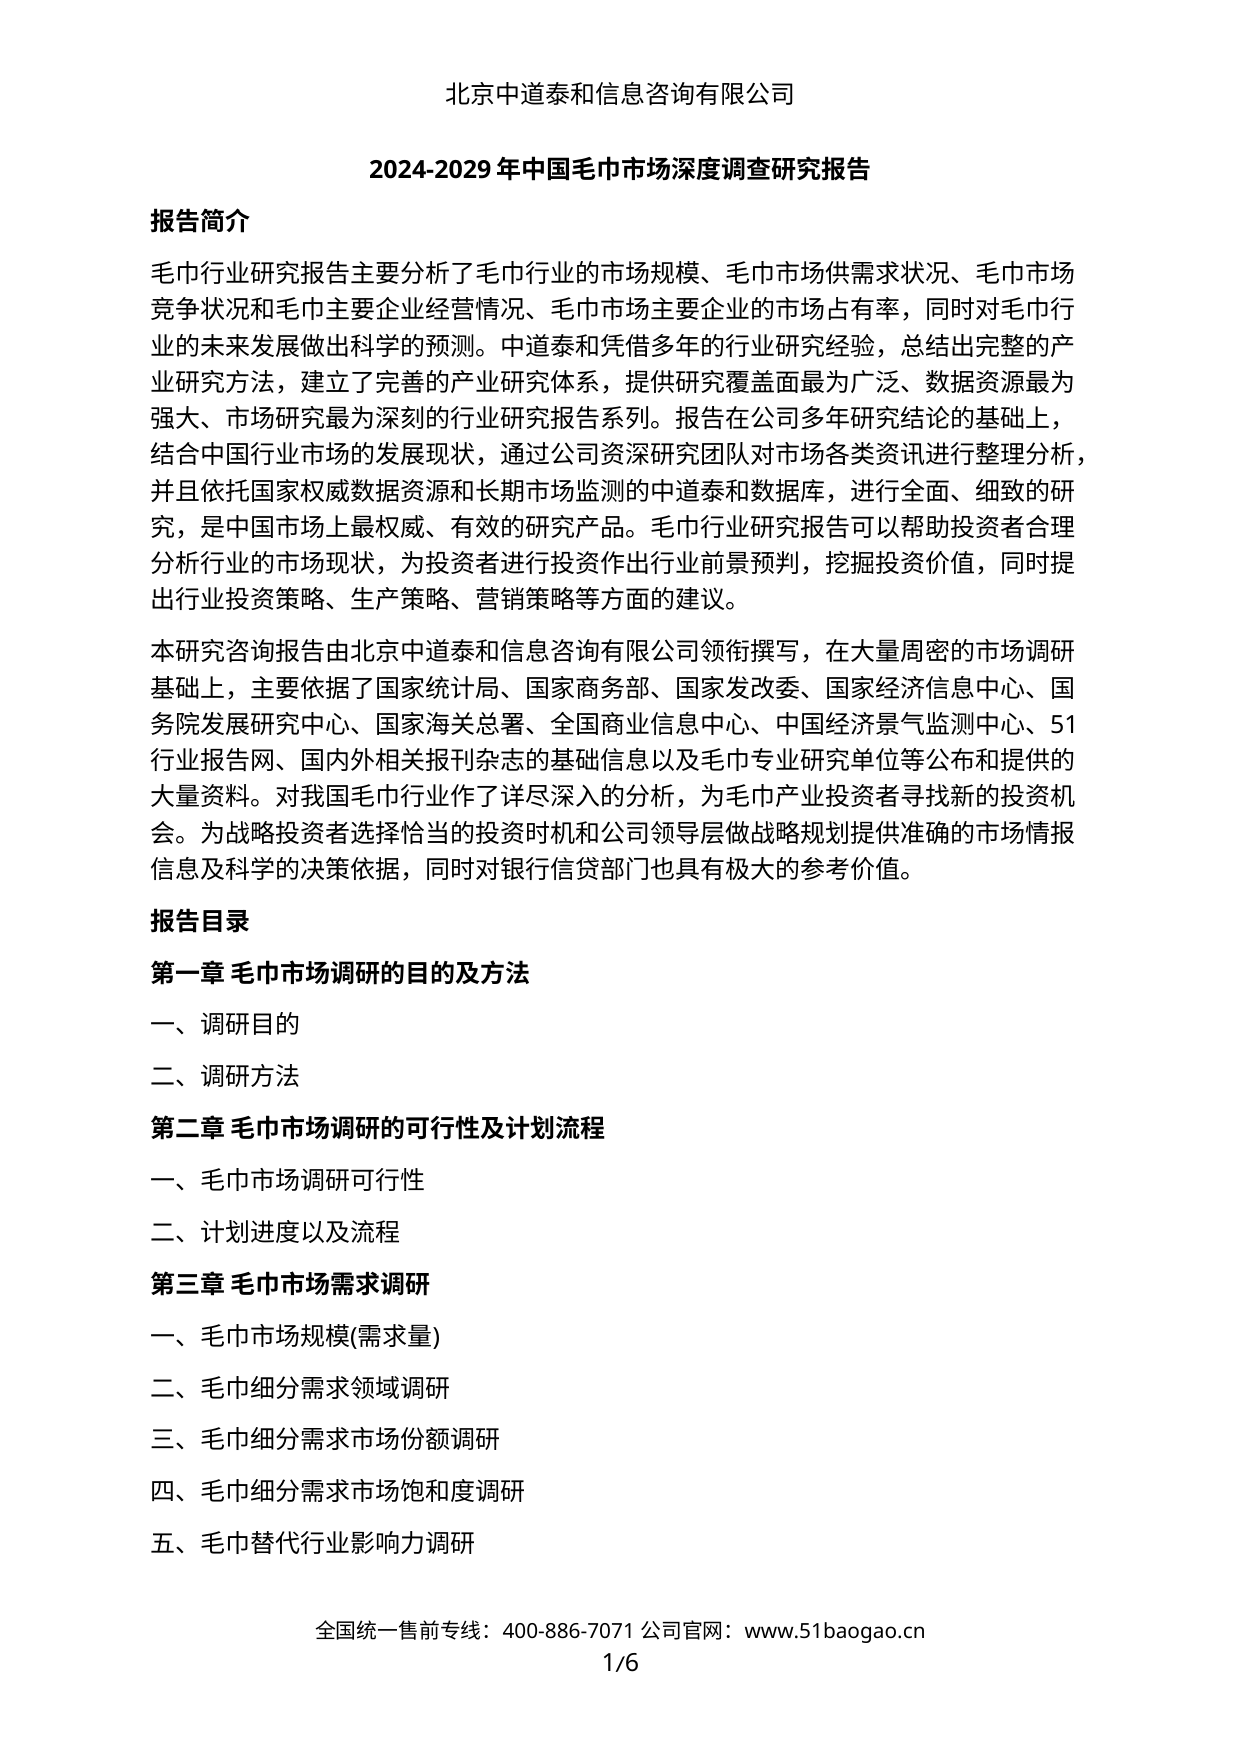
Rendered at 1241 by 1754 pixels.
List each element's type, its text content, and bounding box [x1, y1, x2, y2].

text 三、毛巾细分需求市场份额调研 [150, 1420, 1090, 1456]
text 第一章 毛巾市场调研的目的及方法 [150, 953, 1090, 989]
text 报告简介 [150, 202, 1090, 238]
text 一、毛巾市场调研可行性 [150, 1161, 1090, 1197]
text 一、毛巾市场规模(需求量) [150, 1316, 1090, 1352]
text 二、计划进度以及流程 [150, 1212, 1090, 1249]
text 第二章 毛巾市场调研的可行性及计划流程 [150, 1109, 1090, 1145]
text 二、调研方法 [150, 1057, 1090, 1093]
text 2024-2029年中国毛巾市场深度调查研究报告 [150, 150, 1090, 186]
text 报告目录 [150, 901, 1090, 937]
text 第三章 毛巾市场需求调研 [150, 1264, 1090, 1301]
text 五、毛巾替代行业影响力调研 [150, 1524, 1090, 1560]
text 二、毛巾细分需求领域调研 [150, 1368, 1090, 1404]
text 一、调研目的 [150, 1005, 1090, 1041]
text 四、毛巾细分需求市场饱和度调研 [150, 1472, 1090, 1508]
text 本研究咨询报告由北京中道泰和信息咨询有限公司领衔撰写，在大量周密的市场调研基础上，主要依据了国家统计局、国家商务部、国家发改委、国家经济信息中心、国务院发展研究中心、国家海关总署、全国商业信息中心、中国经济景气监测中心、51行业报告网、国内外相关报刊杂志的基础信息以及毛巾专业研究单位等公布和提供的大量资料。对我国毛巾行业作了详尽深入的分析，为毛巾产业投资者寻找新的投资机会。为战略投资者选择恰当的投资时机和公司领导层做战略规划提供准确的市场情报信息及科学的决策依据，同时对银行信贷部门也具有极大的参考价值。 [150, 632, 1090, 886]
text 毛巾行业研究报告主要分析了毛巾行业的市场规模、毛巾市场供需求状况、毛巾市场竞争状况和毛巾主要企业经营情况、毛巾市场主要企业的市场占有率，同时对毛巾行业的未来发展做出科学的预测。中道泰和凭借多年的行业研究经验，总结出完整的产业研究方法，建立了完善的产业研究体系，提供研究覆盖面最为广泛、数据资源最为强大、市场研究最为深刻的行业研究报告系列。报告在公司多年研究结论的基础上，结合中国行业市场的发展现状，通过公司资深研究团队对市场各类资讯进行整理分析，并且依托国家权威数据资源和长期市场监测的中道泰和数据库，进行全面、细致的研究，是中国市场上最权威、有效的研究产品。毛巾行业研究报告可以帮助投资者合理分析行业的市场现状，为投资者进行投资作出行业前景预判，挖掘投资价值，同时提出行业投资策略、生产策略、营销策略等方面的建议。 [150, 254, 1090, 616]
